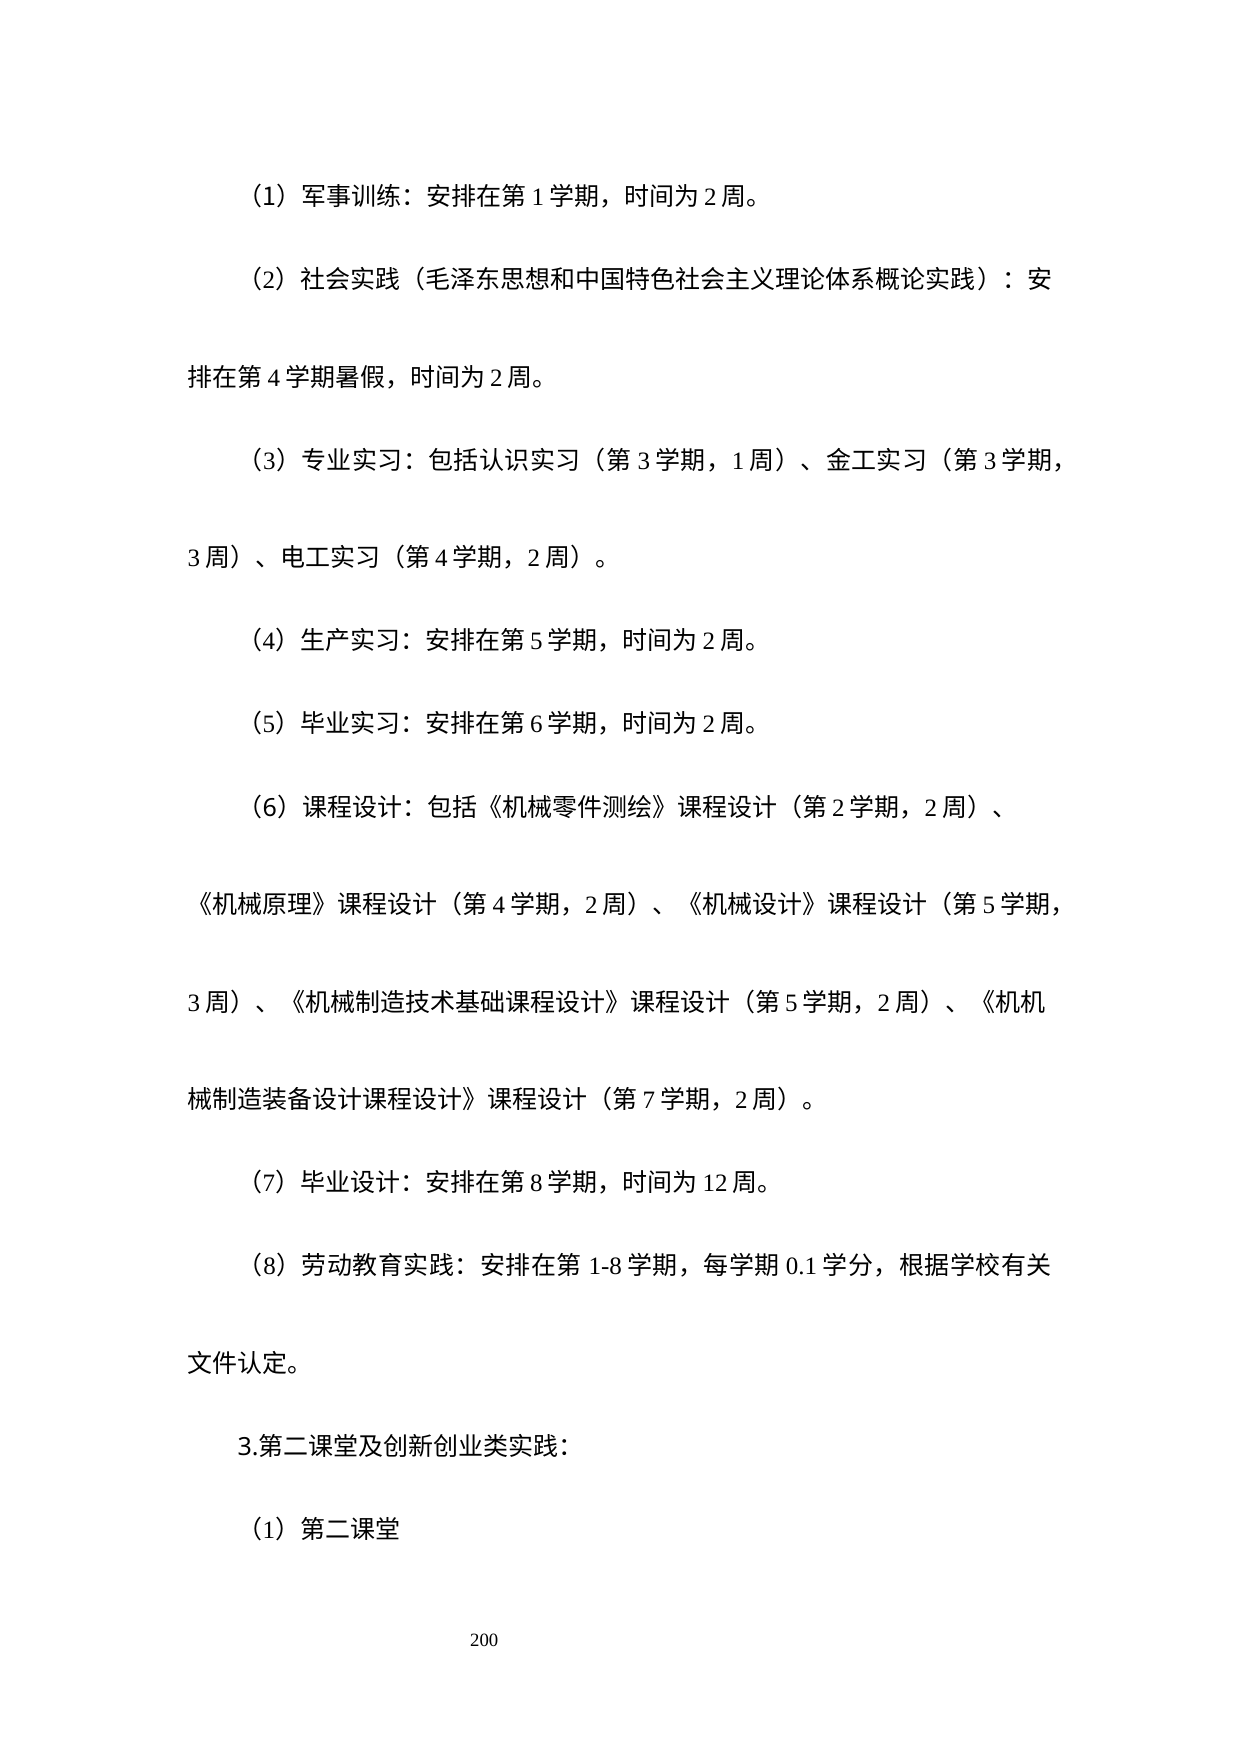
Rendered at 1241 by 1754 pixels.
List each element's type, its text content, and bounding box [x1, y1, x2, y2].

text （8）劳动教育实践：安排在第1-8学期，每学期0.1学分，根据学校有关文件认定。 [187, 1231, 1053, 1394]
text （5）毕业实习：安排在第6学期，时间为2周。 [187, 689, 1053, 754]
text （1）第二课堂 [187, 1495, 1053, 1560]
text （1）军事训练：安排在第1学期，时间为2周。 [187, 162, 1053, 227]
text （2）社会实践（毛泽东思想和中国特色社会主义理论体系概论实践）：安排在第4学期暑假，时间为2周。 [187, 245, 1053, 408]
text 3.第二课堂及创新创业类实践： [187, 1412, 1053, 1477]
text （7）毕业设计：安排在第8学期，时间为12周。 [187, 1148, 1053, 1213]
text （4）生产实习：安排在第5学期，时间为2周。 [187, 606, 1053, 671]
text （3）专业实习：包括认识实习（第3学期，1周）、金工实习（第3学期，3周）、电工实习（第4学期，2周）。 [187, 426, 1053, 588]
text （6）课程设计：包括《机械零件测绘》课程设计（第2学期，2周）、《机械原理》课程设计（第4学期，2周）、《机械设计》课程设计（第5学期，3周）、《机械制造技术基础课程设计》课程设计（第5学期，2周）、《机机械制造装备设计课程设计》课程设计（第7学期，2周）。 [187, 773, 1053, 1130]
